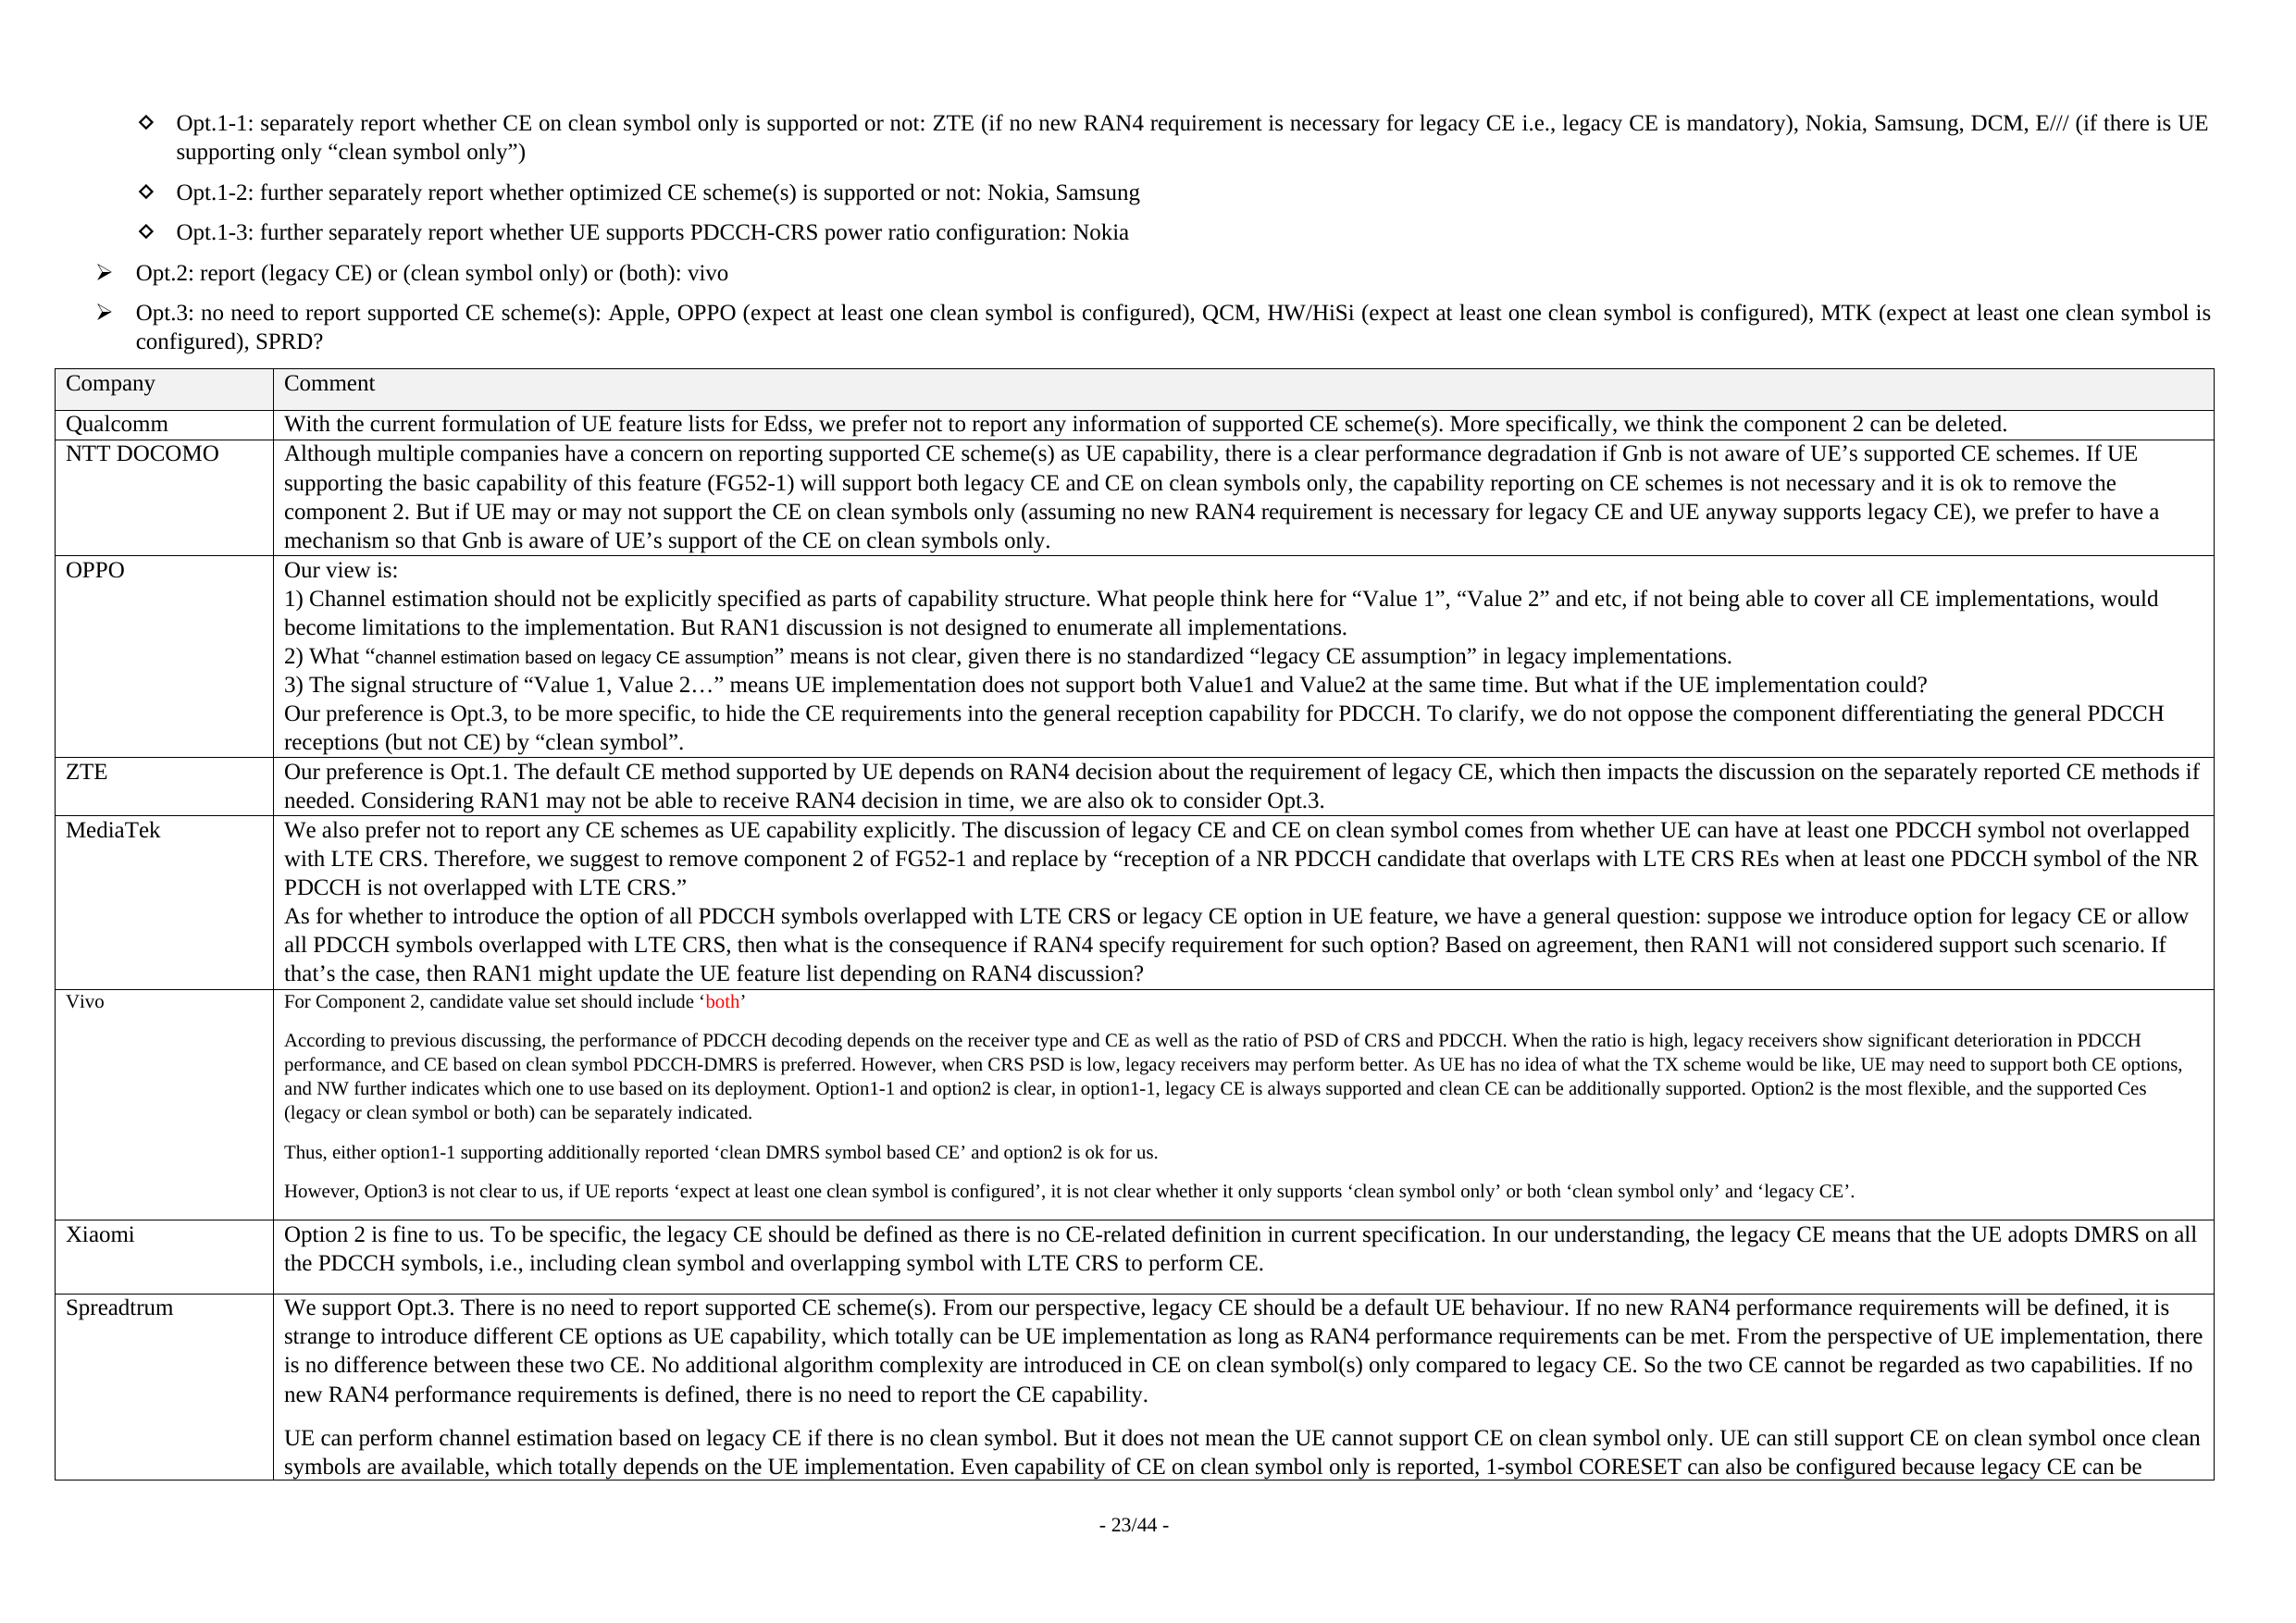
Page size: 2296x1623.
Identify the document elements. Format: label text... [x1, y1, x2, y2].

list Opt.1-1: separately report whether CE on clean symbol only is supported or not: ZTE (if no new RAN4 requirement is necessary for legacy CE i.e., legacy CE is mandatory), Nokia, Samsung, DCM, E/// (if there is UE supporting only “clean symbol only”) [136, 109, 2214, 165]
table_cell Although multiple companies have a concern on reporting supported CE scheme(s) as UE capability, there is a clear performance degradation if Gnb is not aware of UE’s supported CE schemes. If UE supporting the basic capability of this feature (FG52-1) will support both legacy CE and CE on clean symbols only, the capability reporting on CE schemes is not necessary and it is ok to remove the component 2. But if UE may or may not support the CE on clean symbols only (assuming no new RAN4 requirement is necessary for legacy CE and UE anyway supports legacy CE), we prefer to have a mechanism so that Gnb is aware of UE’s support of the CE on clean symbols only. [274, 440, 2214, 555]
table_cell ZTE [56, 758, 273, 815]
table_cell MediaTek [56, 816, 273, 988]
table_cell Qualcomm [56, 411, 273, 439]
table_cell Xiaomi [56, 1220, 273, 1293]
table_cell For Component 2, candidate value set should include ‘both’ According to previous discussing, the performance of PDCCH decoding depends on the receiver type and CE as well as the ratio of PSD of CRS and PDCCH. When the ratio is high, legacy receivers show significant deterioration in PDCCH performance, and CE based on clean symbol PDCCH-DMRS is preferred. However, when CRS PSD is low, legacy receivers may perform better. As UE has no idea of what the TX scheme would be like, UE may need to support both CE options, and NW further indicates which one to use based on its deployment. Option1-1 and option2 is clear, in option1-1, legacy CE is always supported and clean CE can be additionally supported. Option2 is the most flexible, and the supported Ces (legacy or clean symbol or both) can be separately indicated. Thus, either option1-1 supporting additionally reported ‘clean DMRS symbol based CE’ and option2 is ok for us. However, Option3 is not clear to us, if UE reports ‘expect at least one clean symbol is configured’, it is not clear whether it only supports ‘clean symbol only’ or both ‘clean symbol only’ and ‘legacy CE’. [274, 990, 2214, 1220]
table_cell With the current formulation of UE feature lists for Edss, we prefer not to report any information of supported CE scheme(s). More specifically, we think the component 2 can be deleted. [274, 411, 2214, 439]
table_header Company [56, 369, 273, 409]
table_cell Option 2 is fine to us. To be specific, the legacy CE should be defined as there is no CE-related definition in current specification. In our understanding, the legacy CE means that the UE adopts DMRS on all the PDCCH symbols, i.e., including clean symbol and overlapping symbol with LTE CRS to perform CE. [274, 1220, 2214, 1293]
table_cell Spreadtrum [56, 1295, 273, 1480]
table_cell Our preference is Opt.1. The default CE method supported by UE depends on RAN4 decision about the requirement of legacy CE, which then impacts the discussion on the separately reported CE methods if needed. Considering RAN1 may not be able to receive RAN4 decision in time, we are also ok to consider Opt.3. [274, 758, 2214, 815]
table_cell We also prefer not to report any CE schemes as UE capability explicitly. The discussion of legacy CE and CE on clean symbol comes from whether UE can have at least one PDCCH symbol not overlapped with LTE CRS. Therefore, we suggest to remove component 2 of FG52-1 and replace by “reception of a NR PDCCH candidate that overlaps with LTE CRS REs when at least one PDCCH symbol of the NR PDCCH is not overlapped with LTE CRS.” As for whether to introduce the option of all PDCCH symbols overlapped with LTE CRS or legacy CE option in UE feature, we have a general question: suppose we introduce option for legacy CE or allow all PDCCH symbols overlapped with LTE CRS, then what is the consequence if RAN4 specify requirement for such option? Based on agreement, then RAN1 will not considered support such scenario. If that’s the case, then RAN1 might update the UE feature list depending on RAN4 discussion? [274, 816, 2214, 988]
table_cell Our view is: Channel estimation should not be explicitly specified as parts of capability structure. What people think here for “Value 1”, “Value 2” and etc, if not being able to cover all CE implementations, would become limitations to the implementation. But RAN1 discussion is not designed to enumerate all implementations. What “channel estimation based on legacy CE assumption” means is not clear, given there is no standardized “legacy CE assumption” in legacy implementations. The signal structure of “Value 1, Value 2…” means UE implementation does not support both Value1 and Value2 at the same time. But what if the UE implementation could? Our preference is Opt.3, to be more specific, to hide the CE requirements into the general reception capability for PDCCH. To clarify, we do not oppose the component differentiating the general PDCCH receptions (but not CE) by “clean symbol”. [274, 556, 2214, 757]
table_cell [274, 1295, 2214, 1480]
list Opt.1-2: further separately report whether optimized CE scheme(s) is supported or not: Nokia, Samsung [136, 179, 2214, 204]
list Opt.1-3: further separately report whether UE supports PDCCH-CRS power ratio configuration: Nokia [136, 218, 2214, 245]
table_cell OPPO [56, 556, 273, 757]
list Opt.3: no need to report supported CE scheme(s): Apple, OPPO (expect at least one clean symbol is configured), QCM, HW/HiSi (expect at least one clean symbol is configured), MTK (expect at least one clean symbol is configured), SPRD? [95, 299, 2214, 354]
table_header Comment [274, 369, 2214, 409]
list Opt.2: report (legacy CE) or (clean symbol only) or (both): vivo [95, 259, 2214, 285]
table_cell Vivo [56, 990, 273, 1220]
table_cell NTT DOCOMO [56, 440, 273, 555]
